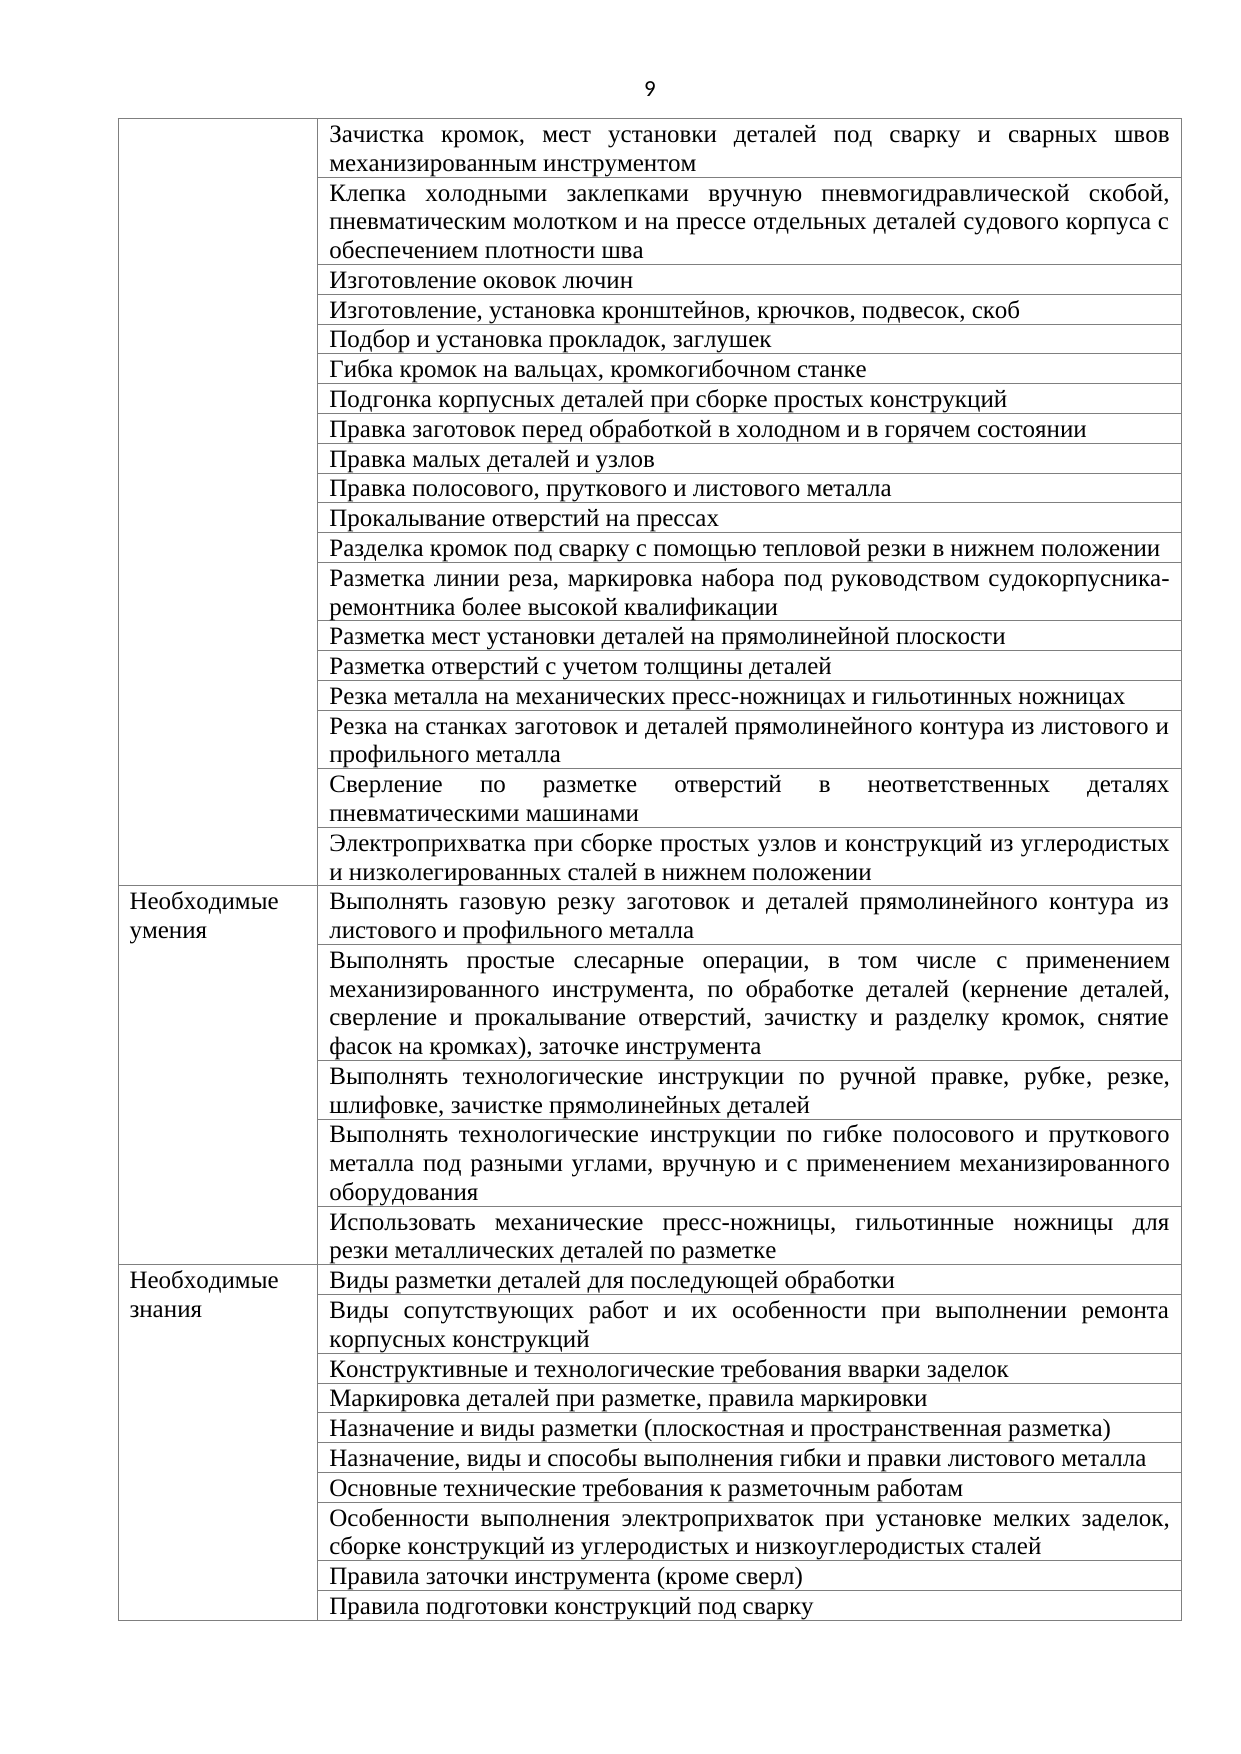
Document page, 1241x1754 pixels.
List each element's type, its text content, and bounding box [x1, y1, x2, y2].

table_cell Особенности выполнения электроприхваток при установке мелких заделок, сборке конструкций из углеродистых и низкоуглеродистых сталей [318, 1503, 1181, 1560]
table_cell Правка малых деталей и узлов [318, 444, 1181, 472]
table_cell Выполнять технологические инструкции по гибке полосового и пруткового металла под разными углами, вручную и с применением механизированного оборудования [318, 1120, 1181, 1206]
table_cell Изготовление, установка кронштейнов, крючков, подвесок, скоб [318, 295, 1181, 323]
table_cell Разметка отверстий с учетом толщины деталей [318, 651, 1181, 680]
table_cell Разметка линии реза, маркировка набора под руководством судокорпусника-ремонтника более высокой квалификации [318, 563, 1181, 620]
table_cell Прокалывание отверстий на прессах [318, 503, 1181, 532]
table_cell Необходимые знания [119, 1265, 317, 1620]
table_cell Подбор и установка прокладок, заглушек [318, 325, 1181, 353]
table_cell Электроприхватка при сборке простых узлов и конструкций из углеродистых и низколегированных сталей в нижнем положении [318, 828, 1181, 885]
table_cell Выполнять газовую резку заготовок и деталей прямолинейного контура из листового и профильного металла [318, 886, 1181, 944]
table_cell Сверление по разметке отверстий в неответственных деталях пневматическими машинами [318, 769, 1181, 827]
table_cell Выполнять простые слесарные операции, в том числе с применением механизированного инструмента, по обработке деталей (кернение деталей, сверление и прокалывание отверстий, зачистку и разделку кромок, снятие фасок на кромках), заточке инструмента [318, 945, 1181, 1060]
table_cell Изготовление оковок лючин [318, 265, 1181, 294]
table_cell Разметка мест установки деталей на прямолинейной плоскости [318, 621, 1181, 650]
table_cell Гибка кромок на вальцах, кромкогибочном станке [318, 354, 1181, 383]
table_cell Резка металла на механических пресс-ножницах и гильотинных ножницах [318, 681, 1181, 710]
table_cell Разделка кромок под сварку с помощью тепловой резки в нижнем положении [318, 533, 1181, 562]
table_cell Виды разметки деталей для последующей обработки [318, 1265, 1181, 1294]
table_cell Выполнять технологические инструкции по ручной правке, рубке, резке, шлифовке, зачистке прямолинейных деталей [318, 1061, 1181, 1118]
table_cell Правка заготовок перед обработкой в холодном и в горячем состоянии [318, 414, 1181, 443]
table_cell Маркировка деталей при разметке, правила маркировки [318, 1384, 1181, 1412]
table_cell Конструктивные и технологические требования вварки заделок [318, 1354, 1181, 1382]
table_cell Клепка холодными заклепками вручную пневмогидравлической скобой, пневматическим молотком и на прессе отдельных деталей судового корпуса с обеспечением плотности шва [318, 178, 1181, 264]
table_cell Правила подготовки конструкций под сварку [318, 1591, 1181, 1620]
table_cell Правка полосового, пруткового и листового металла [318, 474, 1181, 502]
table_cell Необходимые умения [119, 886, 317, 1264]
table_cell Зачистка кромок, мест установки деталей под сварку и сварных швов механизированным инструментом [318, 119, 1181, 177]
table_cell Назначение, виды и способы выполнения гибки и правки листового металла [318, 1443, 1181, 1472]
table_cell Правила заточки инструмента (кроме сверл) [318, 1561, 1181, 1590]
table_cell Основные технические требования к разметочным работам [318, 1473, 1181, 1502]
table_cell Резка на станках заготовок и деталей прямолинейного контура из листового и профильного металла [318, 711, 1181, 768]
table_cell Виды сопутствующих работ и их особенности при выполнении ремонта корпусных конструкций [318, 1295, 1181, 1353]
table_cell Использовать механические пресс-ножницы, гильотинные ножницы для резки металлических деталей по разметке [318, 1207, 1181, 1264]
table_cell Подгонка корпусных деталей при сборке простых конструкций [318, 384, 1181, 413]
table_cell Назначение и виды разметки (плоскостная и пространственная разметка) [318, 1413, 1181, 1442]
